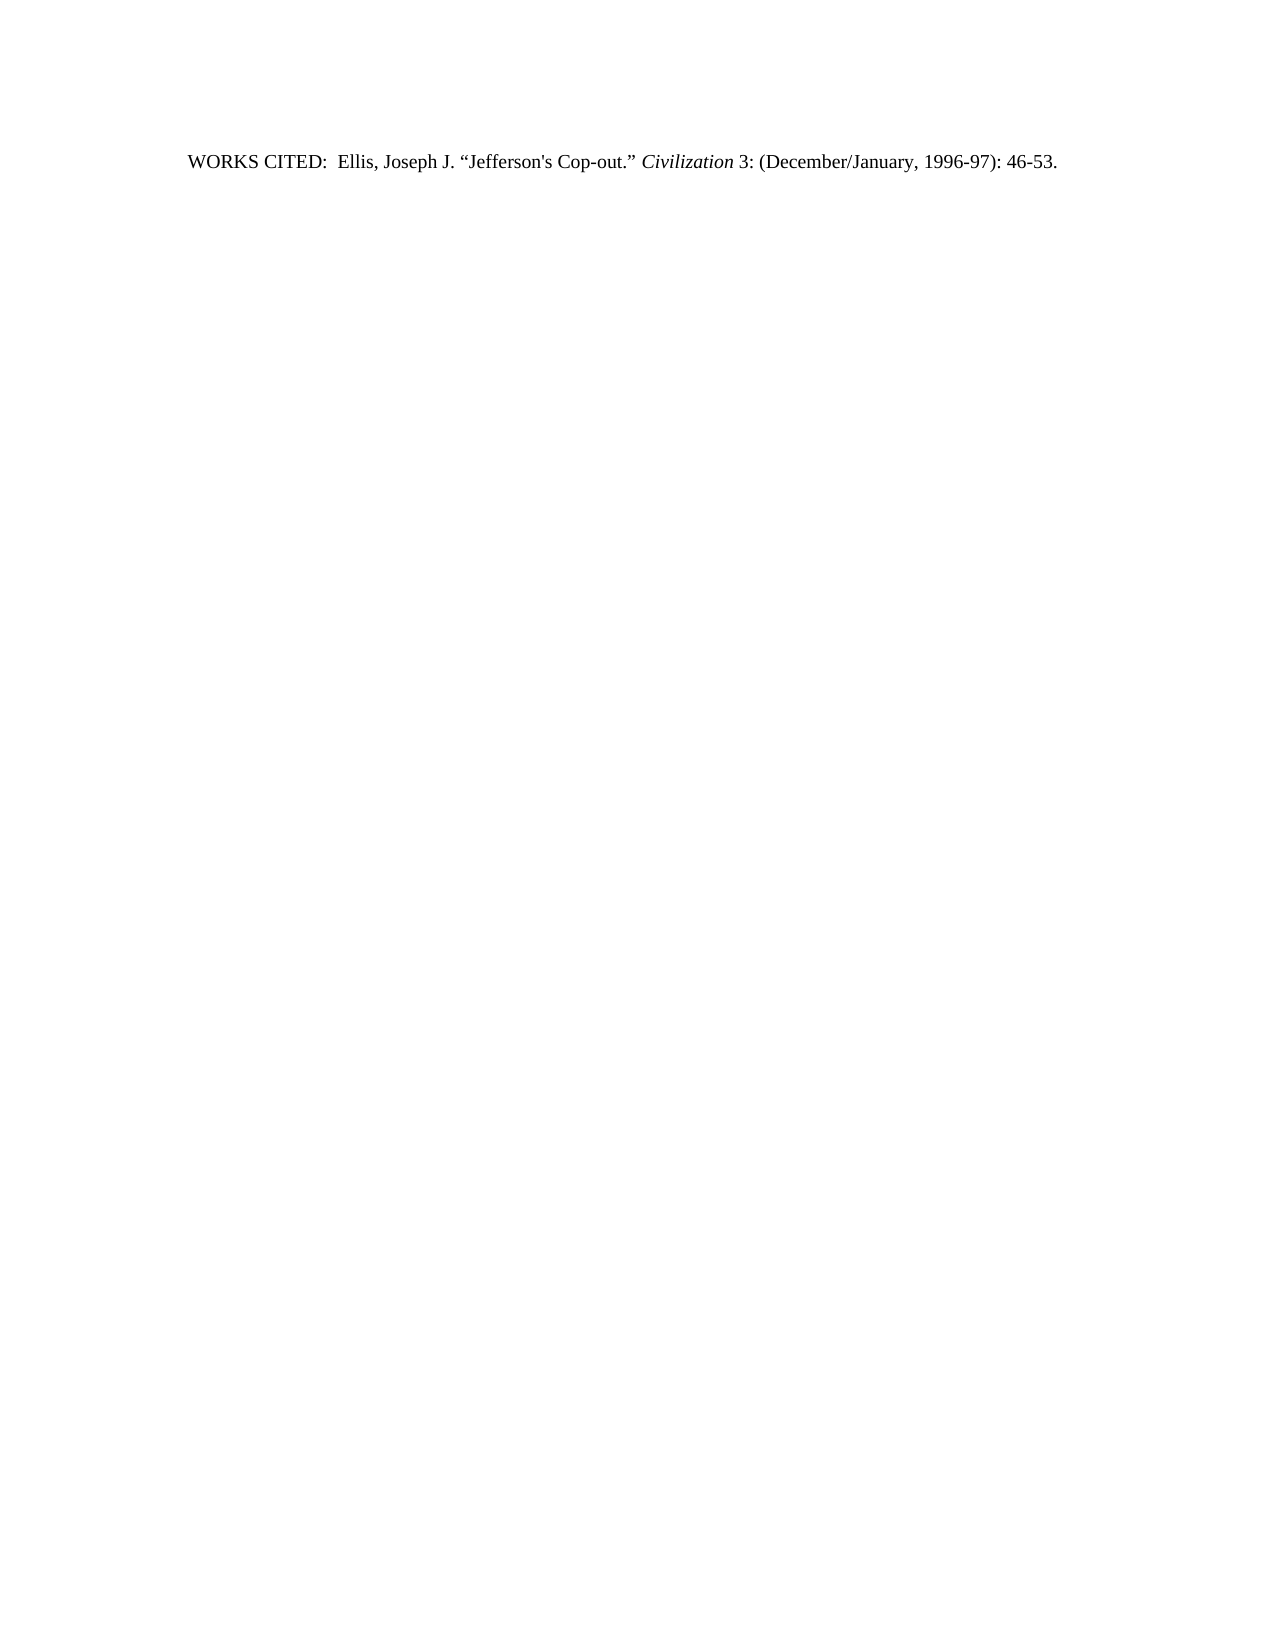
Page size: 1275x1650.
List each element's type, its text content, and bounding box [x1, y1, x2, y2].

text WORKS CITED: Ellis, Joseph J. “Jefferson's Cop-out.” Civilization 3: (December/January, 1996-97): 46-53. [187, 150, 1087, 173]
